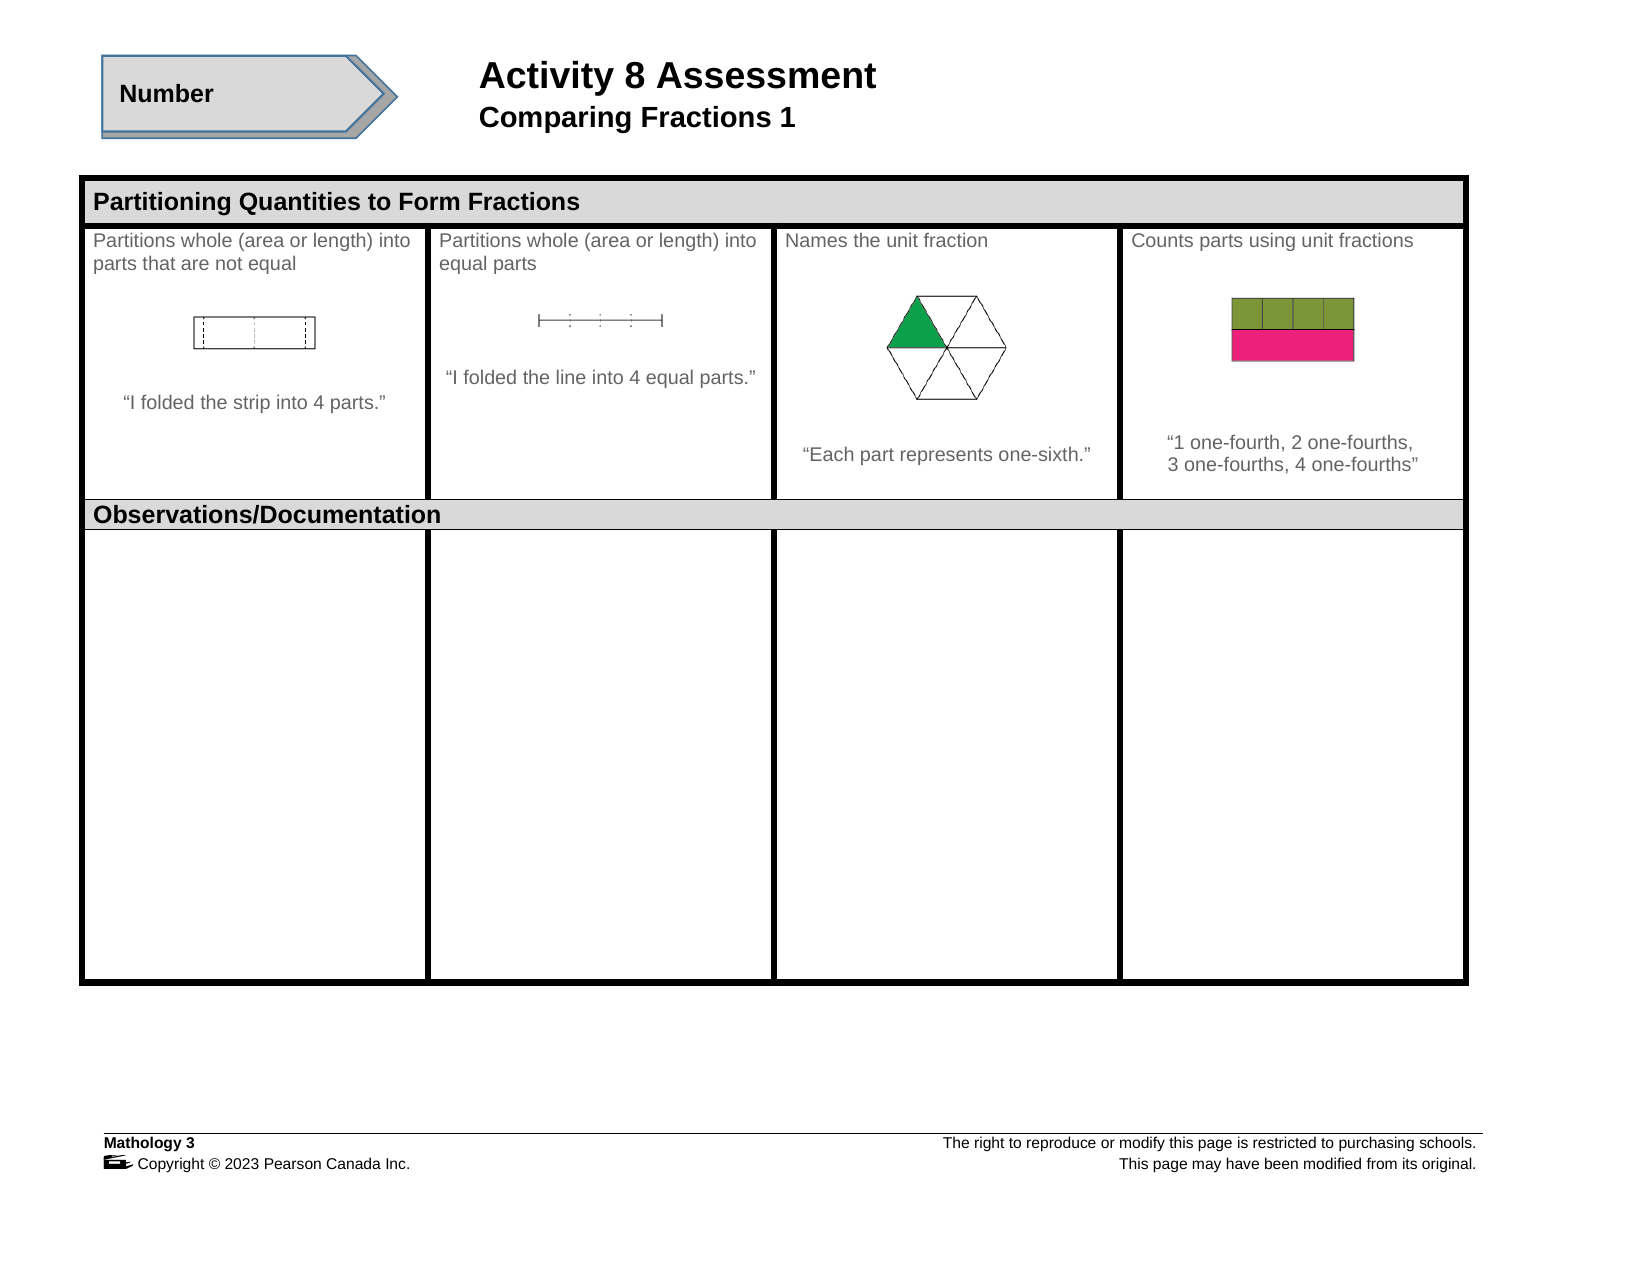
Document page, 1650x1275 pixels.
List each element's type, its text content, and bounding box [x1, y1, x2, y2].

table_header Partitioning Quantities to Form Fractions [85, 181, 1463, 223]
table_cell Names the unit fraction “Each part represents one-sixth.” [777, 229, 1117, 499]
table_cell [85, 530, 425, 979]
picture [92, 274, 416, 391]
table_cell Counts parts using unit fractions “1 one-fourth, 2 one-fourths, 3 one-fourths, 4 one-fourths” [1123, 229, 1463, 499]
table_cell Partitions whole (area or length) into parts that are not equal “I folded the strip into 4 parts.” [85, 229, 425, 499]
table_cell Partitions whole (area or length) into equal parts “I folded the line into 4 equal parts.” [431, 229, 771, 499]
picture [103, 1155, 134, 1169]
table_cell [1123, 530, 1463, 979]
picture [1131, 251, 1454, 408]
table_cell [431, 530, 771, 979]
picture [438, 274, 762, 366]
picture [785, 251, 1108, 444]
table_cell [777, 530, 1117, 979]
table_cell Observations/Documentation [85, 500, 1463, 529]
